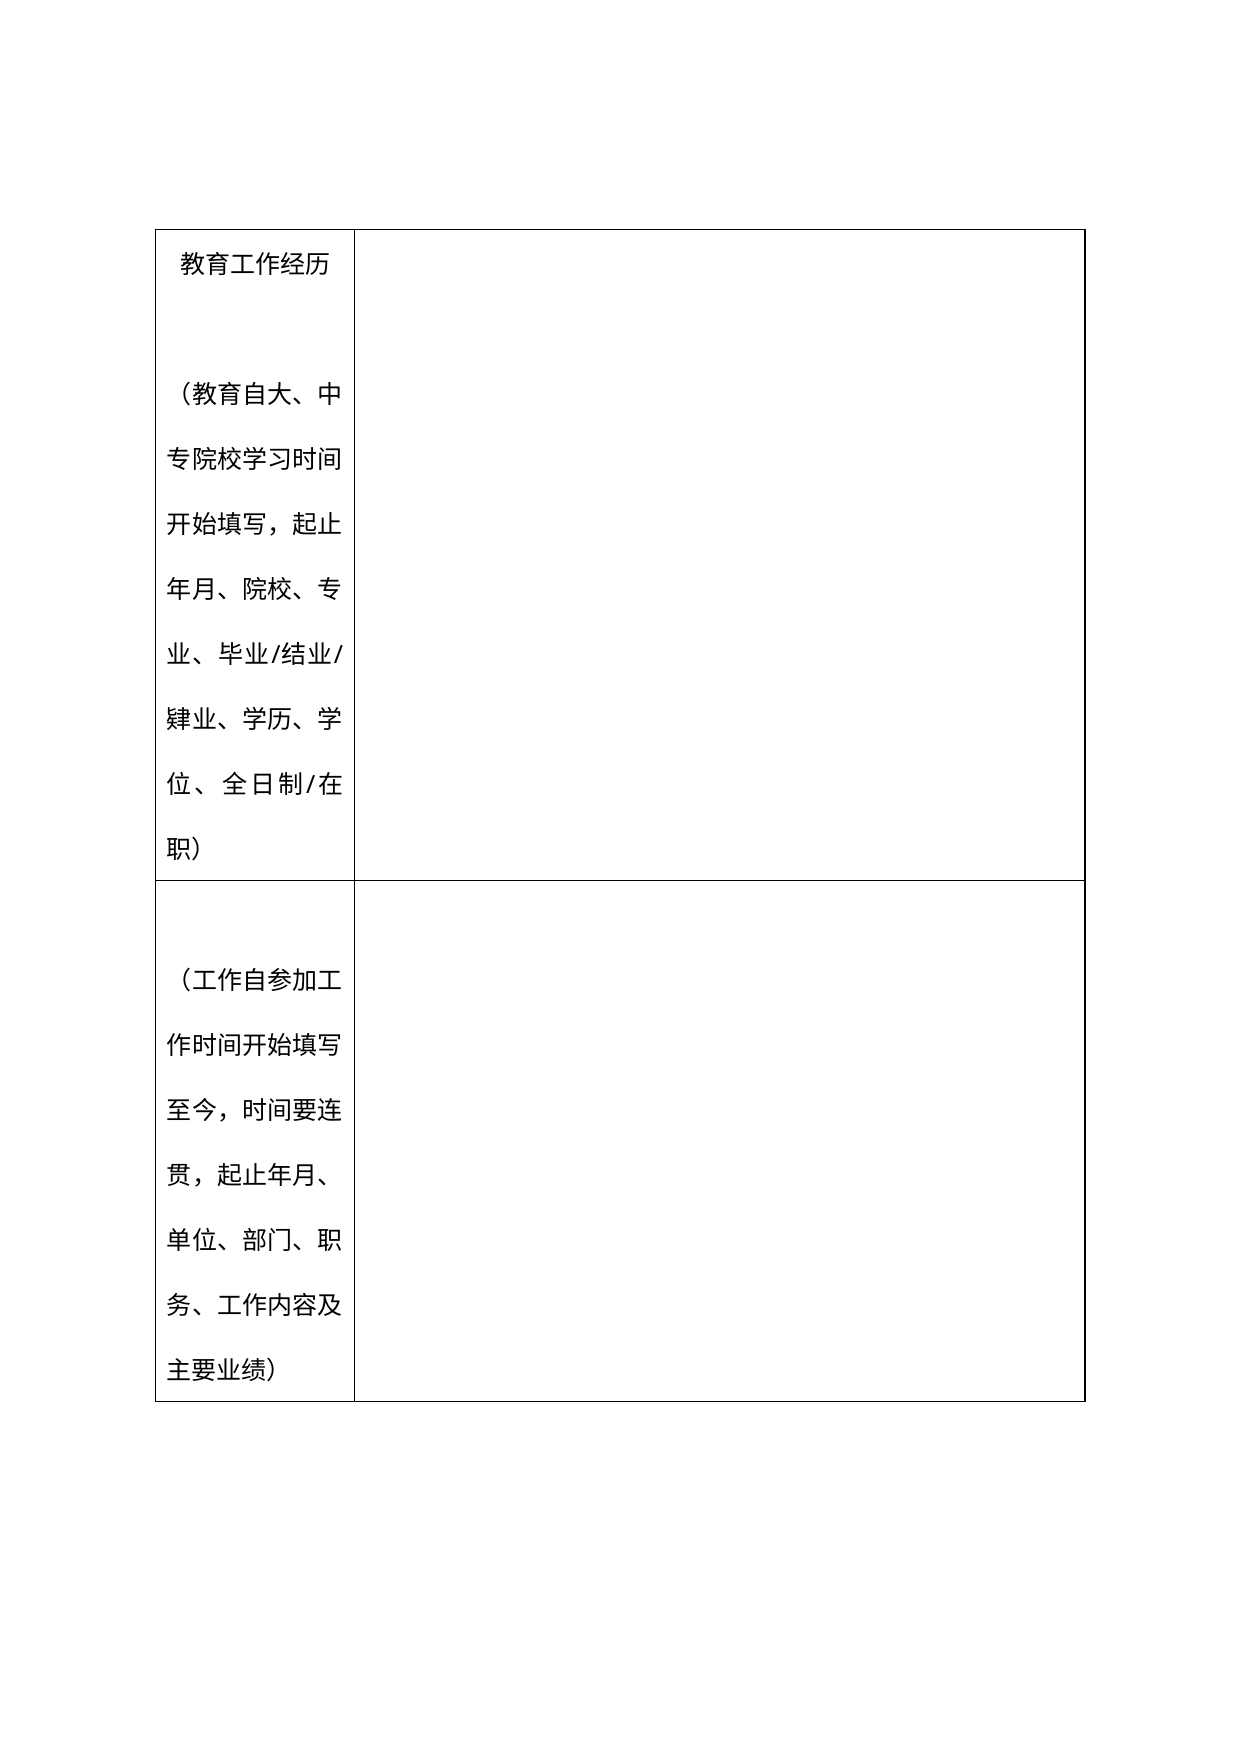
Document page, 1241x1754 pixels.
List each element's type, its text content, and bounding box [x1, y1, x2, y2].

table_cell 教育工作经历 （教育自大、中专院校学习时间开始填写，起止年月、院校、专业、毕业/结业/肄业、学历、学位、全日制/在职） [156, 230, 354, 880]
table_cell [355, 230, 1084, 880]
table_cell [355, 881, 1084, 1401]
table_cell （工作自参加工作时间开始填写至今，时间要连贯，起止年月、单位、部门、职务、工作内容及主要业绩） [156, 881, 354, 1401]
